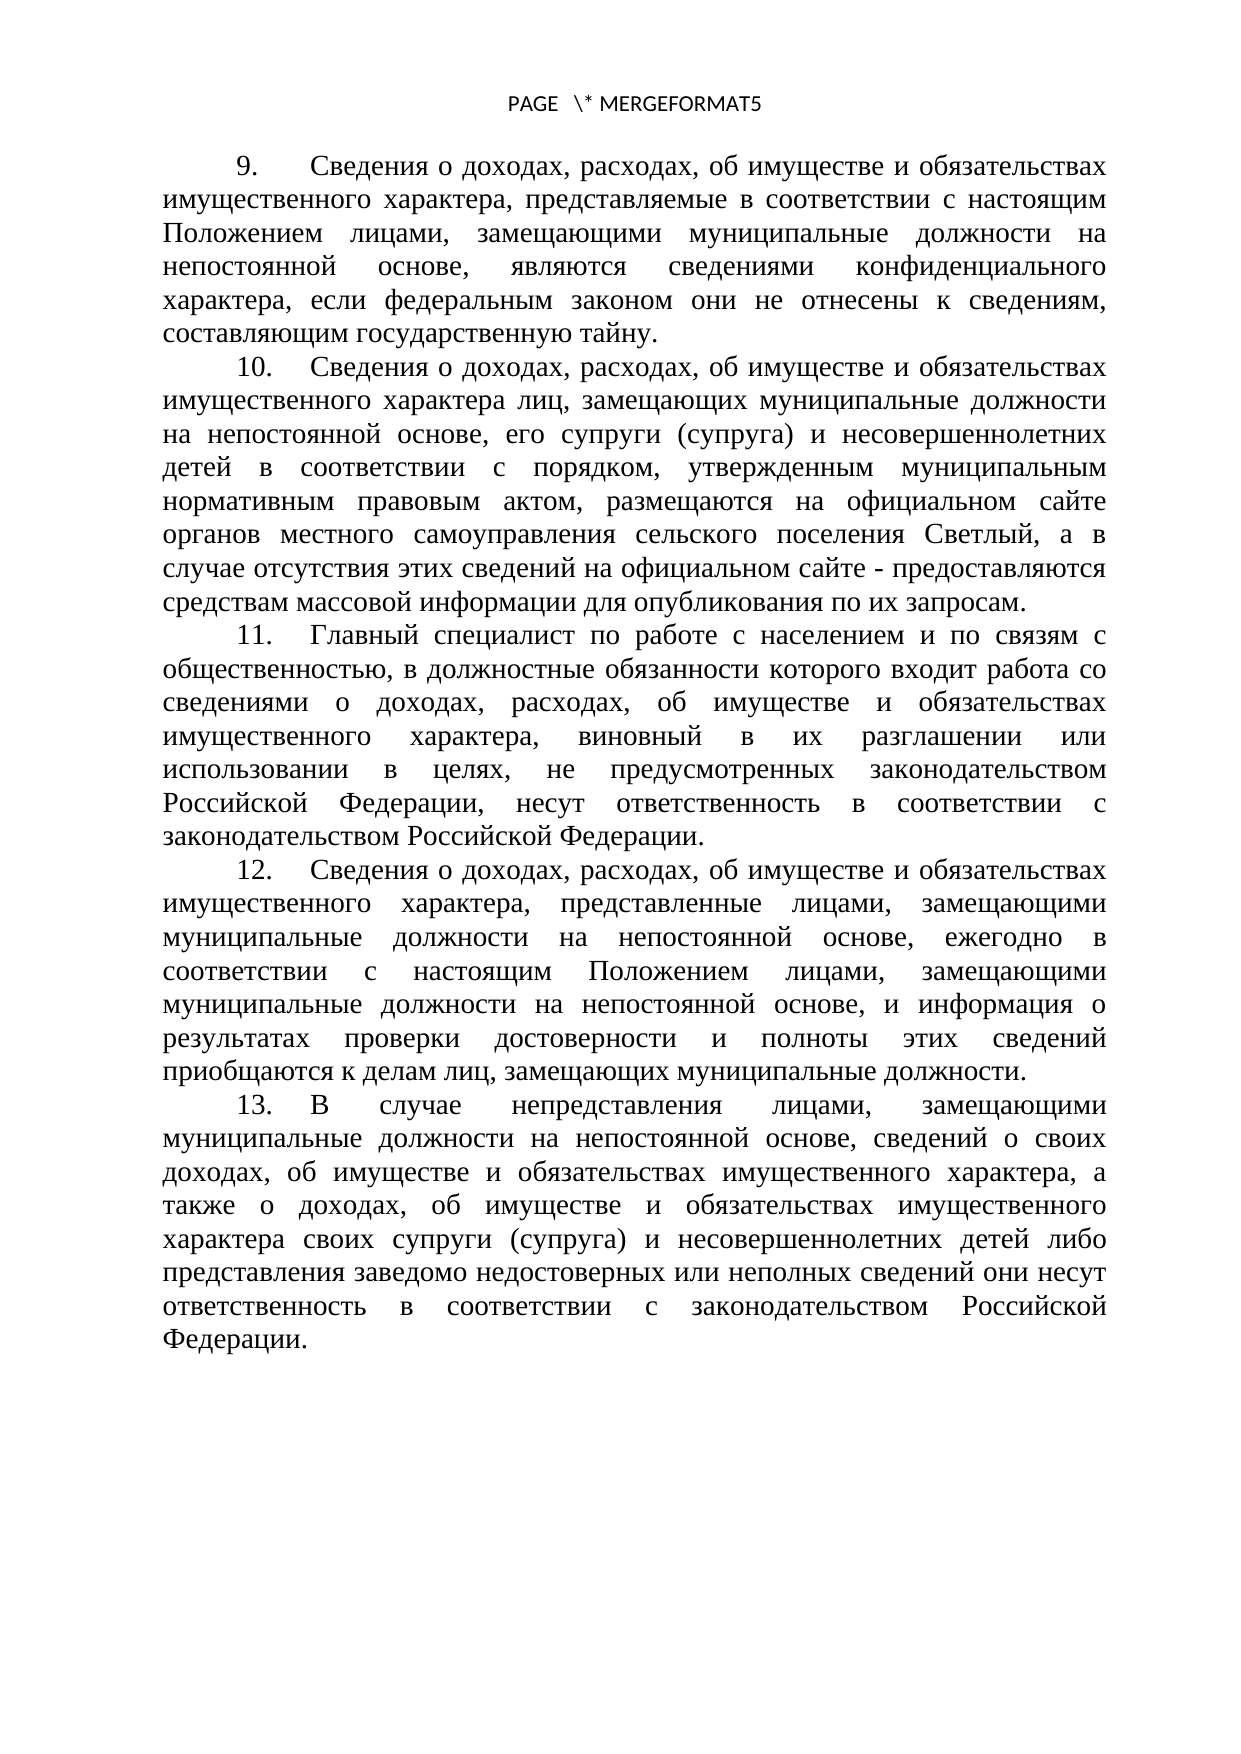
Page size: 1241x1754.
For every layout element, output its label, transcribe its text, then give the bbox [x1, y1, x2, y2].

text 10. Сведения о доходах, расходах, об имуществе и обязательствах имущественного характера лиц, замещающих муниципальные должности на непостоянной основе, его супруги (супруга) и несовершеннолетних детей в соответствии с порядком, утвержденным муниципальным нормативным правовым актом, размещаются на официальном сайте органов местного самоуправления сельского поселения Светлый, а в случае отсутствия этих сведений на официальном сайте - предоставляются средствам массовой информации для опубликования по их запросам. [162, 349, 1107, 617]
text 13. В случае непредставления лицами, замещающими муниципальные должности на непостоянной основе, сведений о своих доходах, об имуществе и обязательствах имущественного характера, а также о доходах, об имуществе и обязательствах имущественного характера своих супруги (супруга) и несовершеннолетних детей либо представления заведомо недостоверных или неполных сведений они несут ответственность в соответствии с законодательством Российской Федерации. [162, 1087, 1107, 1355]
text 11. Главный специалист по работе с населением и по связям с общественностью, в должностные обязанности которого входит работа со сведениями о доходах, расходах, об имуществе и обязательствах имущественного характера, виновный в их разглашении или использовании в целях, не предусмотренных законодательством Российской Федерации, несут ответственность в соответствии с законодательством Российской Федерации. [162, 617, 1107, 852]
text 9. Сведения о доходах, расходах, об имуществе и обязательствах имущественного характера, представляемые в соответствии с настоящим Положением лицами, замещающими муниципальные должности на непостоянной основе, являются сведениями конфиденциального характера, если федеральным законом они не отнесены к сведениям, составляющим государственную тайну. [162, 148, 1107, 349]
text 12. Сведения о доходах, расходах, об имуществе и обязательствах имущественного характера, представленные лицами, замещающими муниципальные должности на непостоянной основе, ежегодно в соответствии с настоящим Положением лицами, замещающими муниципальные должности на непостоянной основе, и информация о результатах проверки достоверности и полноты этих сведений приобщаются к делам лиц, замещающих муниципальные должности. [162, 852, 1107, 1087]
